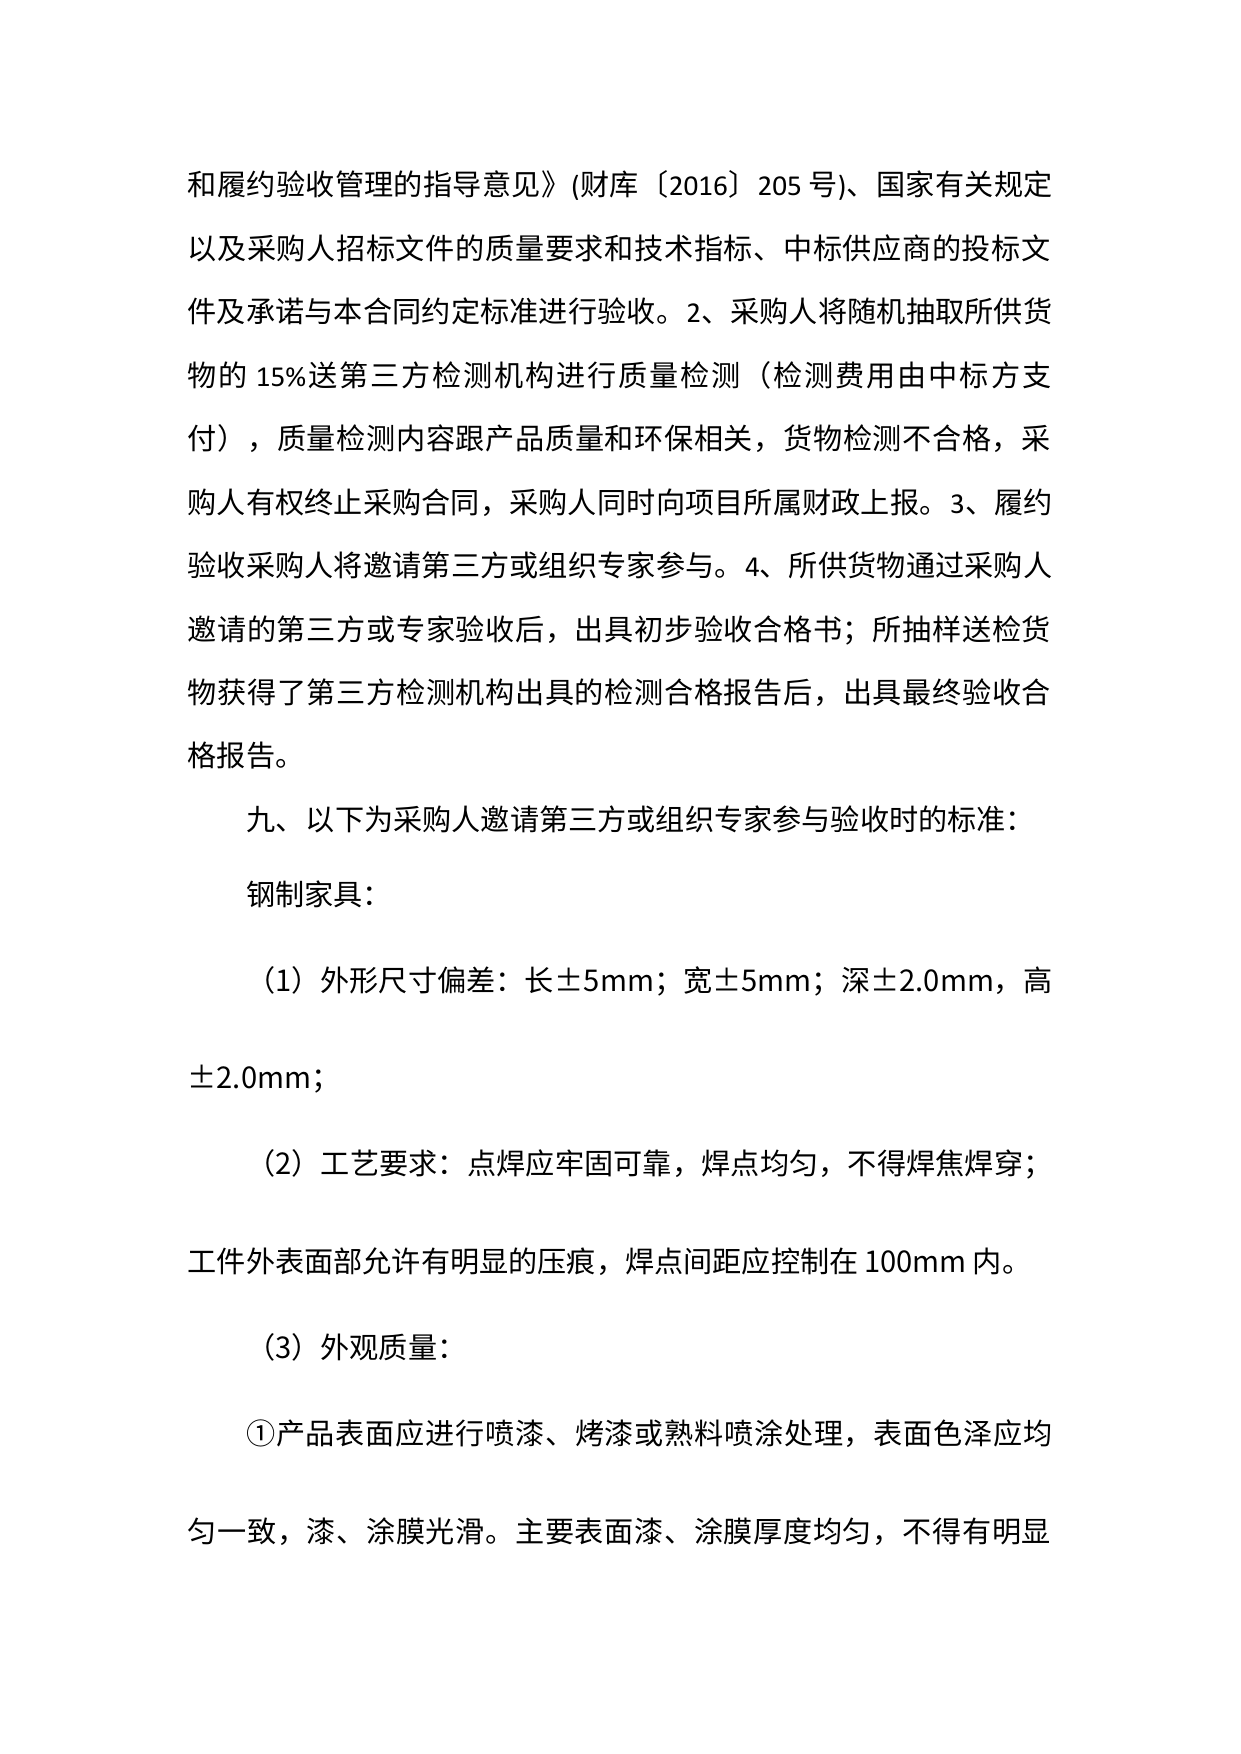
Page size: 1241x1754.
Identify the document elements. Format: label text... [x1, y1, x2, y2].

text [187, 1399, 1053, 1562]
text （2）工艺要求：点焊应牢固可靠，焊点均匀，不得焊焦焊穿；工件外表面部允许有明显的压痕，焊点间距应控制在100mm内。 [187, 1129, 1053, 1292]
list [187, 162, 1053, 775]
text （3）外观质量： [187, 1313, 1053, 1378]
text （1）外形尺寸偏差：长±5mm；宽±5mm；深±2.0mm，高±2.0mm； [187, 946, 1053, 1108]
list 以下为采购人邀请第三方或组织专家参与验收时的标准： [187, 796, 1053, 839]
text 钢制家具： [187, 860, 1053, 925]
